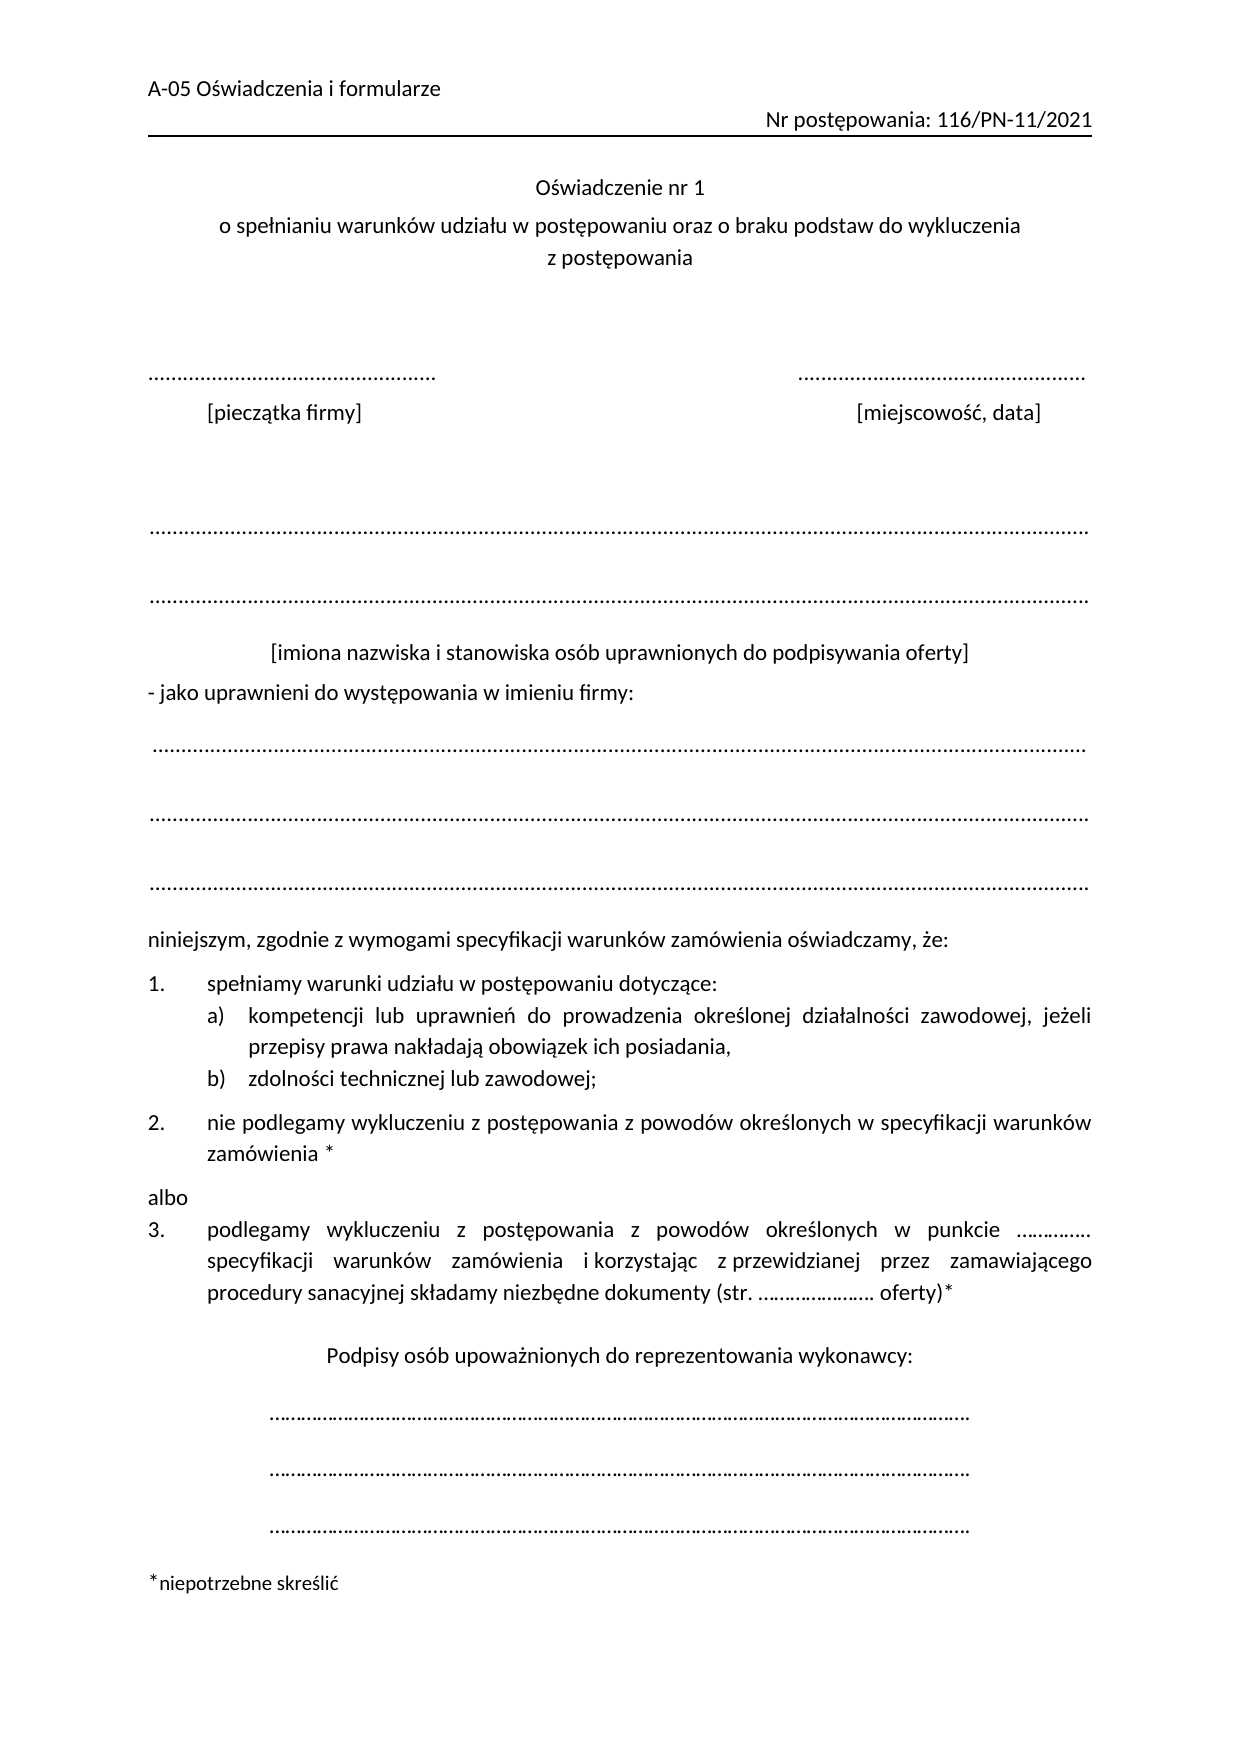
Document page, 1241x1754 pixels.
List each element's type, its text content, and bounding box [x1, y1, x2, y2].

list zdolności technicznej lub zawodowej; [207, 1064, 1092, 1092]
text - jako uprawnieni do występowania w imieniu firmy: [148, 678, 1092, 706]
subtitle Oświadczenie nr 1 [148, 173, 1092, 201]
text *niepotrzebne skreślić [148, 1568, 1092, 1596]
text niniejszym, zgodnie z wymogami specyfikacji warunków zamówienia oświadczamy, że: [148, 925, 1092, 953]
text .................................................. .................................................. [148, 358, 1092, 386]
text albo [148, 1183, 1092, 1212]
text ................................................................................................................................................................... [148, 868, 1092, 897]
list podlegamy wykluczeniu z postępowania z powodów określonych w punkcie ………….. specyfikacji warunków zamówienia i korzystając z przewidzianej przez zamawiającego procedury sanacyjnej składamy niezbędne dokumenty (str. …………………. oferty)* [148, 1215, 1092, 1306]
text ................................................................................................................................................................... [148, 512, 1092, 541]
text .................................................................................................................................................................. [148, 730, 1092, 758]
text ……………………………………………………………………………………………………………………. [148, 1398, 1092, 1426]
text ................................................................................................................................................................... [148, 799, 1092, 827]
list kompetencji lub uprawnień do prowadzenia określonej działalności zawodowej, jeżeli przepisy prawa nakładają obowiązek ich posiadania, [207, 1001, 1092, 1060]
text Podpisy osób upoważnionych do reprezentowania wykonawcy: [148, 1341, 1092, 1369]
text ................................................................................................................................................................... [148, 582, 1092, 609]
text [pieczątka firmy] [miejscowość, data] [148, 398, 1092, 426]
text ……………………………………………………………………………………………………………………. [148, 1511, 1092, 1539]
list nie podlegamy wykluczeniu z postępowania z powodów określonych w specyfikacji warunków zamówienia * [148, 1108, 1092, 1167]
text [imiona nazwiska i stanowiska osób uprawnionych do podpisywania oferty] [148, 638, 1092, 666]
list spełniamy warunki udziału w postępowaniu dotyczące: [148, 969, 1092, 997]
text o spełnianiu warunków udziału w postępowaniu oraz o braku podstaw do wykluczenia z postępowania [148, 211, 1092, 271]
text ……………………………………………………………………………………………………………………. [148, 1454, 1092, 1482]
